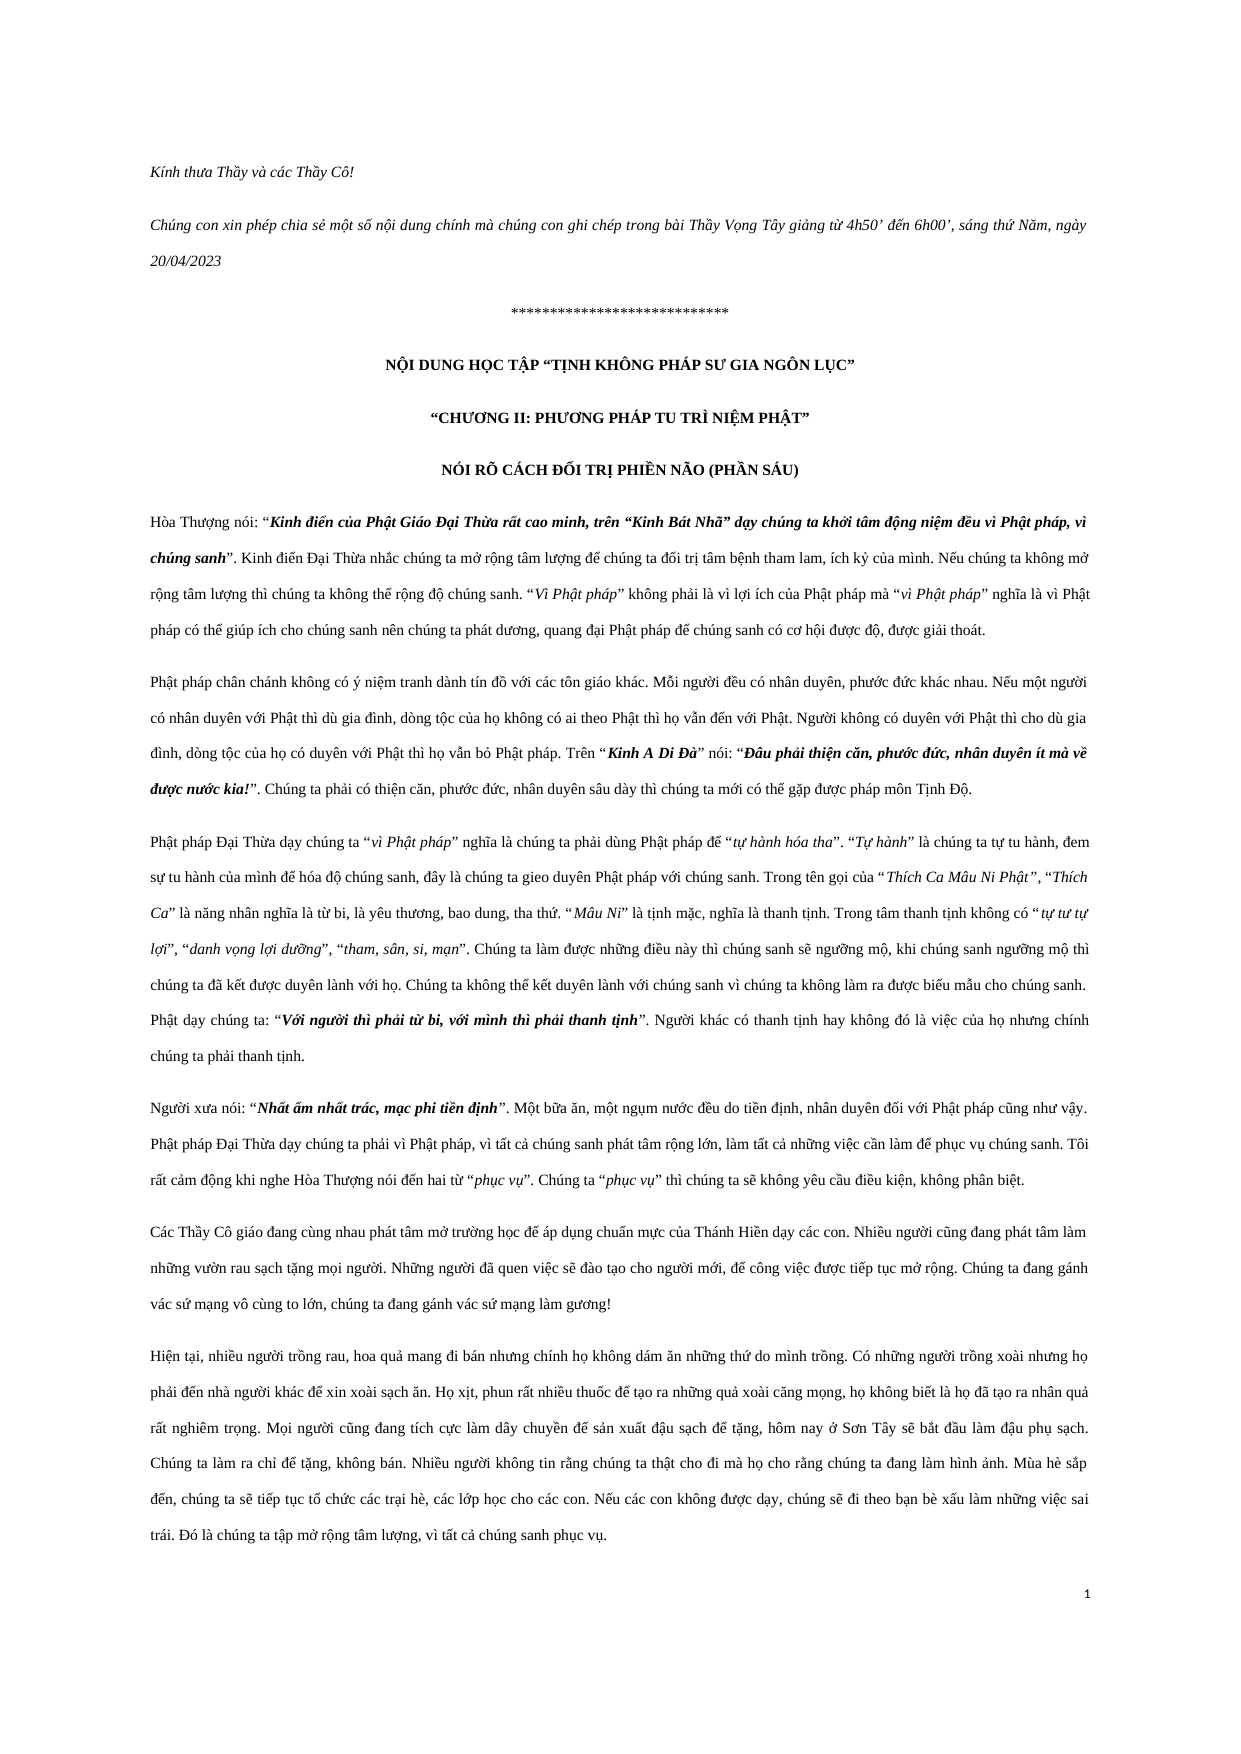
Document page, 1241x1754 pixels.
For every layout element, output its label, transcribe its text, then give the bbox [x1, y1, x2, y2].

text “CHƯƠNG II: PHƯƠNG PHÁP TU TRÌ NIỆM PHẬT” [150, 395, 1090, 426]
text Chúng con xin phép chia sẻ một số nội dung chính mà chúng con ghi chép trong bài Thầy Vọng Tây giảng từ 4h50’ đến 6h00’, sáng thứ Năm, ngày 20/04/2023 [150, 202, 1090, 269]
text Người xưa nói: “Nhất ẩm nhất trác, mạc phi tiền định”. Một bữa ăn, một ngụm nước đều do tiền định, nhân duyên đối với Phật pháp cũng như vậy. Phật pháp Đại Thừa dạy chúng ta phải vì Phật pháp, vì tất cả chúng sanh phát tâm rộng lớn, làm tất cả những việc cần làm để phục vụ chúng sanh. Tôi rất cảm động khi nghe Hòa Thượng nói đến hai từ “phục vụ”. Chúng ta “phục vụ” thì chúng ta sẽ không yêu cầu điều kiện, không phân biệt. [150, 1086, 1090, 1189]
text NỘI DUNG HỌC TẬP “TỊNH KHÔNG PHÁP SƯ GIA NGÔN LỤC” [150, 343, 1090, 374]
text NÓI RÕ CÁCH ĐỐI TRỊ PHIỀN NÃO (PHẦN SÁU) [150, 448, 1090, 479]
text Phật pháp Đại Thừa dạy chúng ta “vì Phật pháp” nghĩa là chúng ta phải dùng Phật pháp để “tự hành hóa tha”. “Tự hành” là chúng ta tự tu hành, đem sự tu hành của mình để hóa độ chúng sanh, đây là chúng ta gieo duyên Phật pháp với chúng sanh. Trong tên gọi của “Thích Ca Mâu Ni Phật”, “Thích Ca” là năng nhân nghĩa là từ bi, là yêu thương, bao dung, tha thứ. “Mâu Ni” là tịnh mặc, nghĩa là thanh tịnh. Trong tâm thanh tịnh không có “tự tư tự lợi”, “danh vọng lợi dưỡng”, “tham, sân, si, mạn”. Chúng ta làm được những điều này thì chúng sanh sẽ ngưỡng mộ, khi chúng sanh ngưỡng mộ thì chúng ta đã kết được duyên lành với họ. Chúng ta không thể kết duyên lành với chúng sanh vì chúng ta không làm ra được biểu mẫu cho chúng sanh. Phật dạy chúng ta: “Với người thì phải từ bi, với mình thì phải thanh tịnh”. Người khác có thanh tịnh hay không đó là việc của họ nhưng chính chúng ta phải thanh tịnh. [150, 819, 1090, 1065]
text **************************** [150, 291, 1090, 322]
text Kính thưa Thầy và các Thầy Cô! [150, 150, 1090, 181]
text Hiện tại, nhiều người trồng rau, hoa quả mang đi bán nhưng chính họ không dám ăn những thứ do mình trồng. Có những người trồng xoài nhưng họ phải đến nhà người khác để xin xoài sạch ăn. Họ xịt, phun rất nhiều thuốc để tạo ra những quả xoài căng mọng, họ không biết là họ đã tạo ra nhân quả rất nghiêm trọng. Mọi người cũng đang tích cực làm dây chuyền để sản xuất đậu sạch để tặng, hôm nay ở Sơn Tây sẽ bắt đầu làm đậu phụ sạch. Chúng ta làm ra chỉ để tặng, không bán. Nhiều người không tin rằng chúng ta thật cho đi mà họ cho rằng chúng ta đang làm hình ảnh. Mùa hè sắp đến, chúng ta sẽ tiếp tục tổ chức các trại hè, các lớp học cho các con. Nếu các con không được dạy, chúng sẽ đi theo bạn bè xấu làm những việc sai trái. Đó là chúng ta tập mở rộng tâm lượng, vì tất cả chúng sanh phục vụ. [150, 1334, 1090, 1543]
text Các Thầy Cô giáo đang cùng nhau phát tâm mở trường học để áp dụng chuẩn mực của Thánh Hiền dạy các con. Nhiều người cũng đang phát tâm làm những vườn rau sạch tặng mọi người. Những người đã quen việc sẽ đào tạo cho người mới, để công việc được tiếp tục mở rộng. Chúng ta đang gánh vác sứ mạng vô cùng to lớn, chúng ta đang gánh vác sứ mạng làm gương! [150, 1210, 1090, 1312]
text Phật pháp chân chánh không có ý niệm tranh dành tín đồ với các tôn giáo khác. Mỗi người đều có nhân duyên, phước đức khác nhau. Nếu một người có nhân duyên với Phật thì dù gia đình, dòng tộc của họ không có ai theo Phật thì họ vẫn đến với Phật. Người không có duyên với Phật thì cho dù gia đình, dòng tộc của họ có duyên với Phật thì họ vẫn bỏ Phật pháp. Trên “Kinh A Di Đà” nói: “Đâu phải thiện căn, phước đức, nhân duyên ít mà về được nước kia!”. Chúng ta phải có thiện căn, phước đức, nhân duyên sâu dày thì chúng ta mới có thể gặp được pháp môn Tịnh Độ. [150, 660, 1090, 798]
text Hòa Thượng nói: “Kinh điển của Phật Giáo Đại Thừa rất cao minh, trên “Kinh Bát Nhã” dạy chúng ta khởi tâm động niệm đều vì Phật pháp, vì chúng sanh”. Kinh điển Đại Thừa nhắc chúng ta mở rộng tâm lượng để chúng ta đối trị tâm bệnh tham lam, ích kỷ của mình. Nếu chúng ta không mở rộng tâm lượng thì chúng ta không thể rộng độ chúng sanh. “Vì Phật pháp” không phải là vì lợi ích của Phật pháp mà “vì Phật pháp” nghĩa là vì Phật pháp có thể giúp ích cho chúng sanh nên chúng ta phát dương, quang đại Phật pháp để chúng sanh có cơ hội được độ, được giải thoát. [150, 500, 1090, 638]
